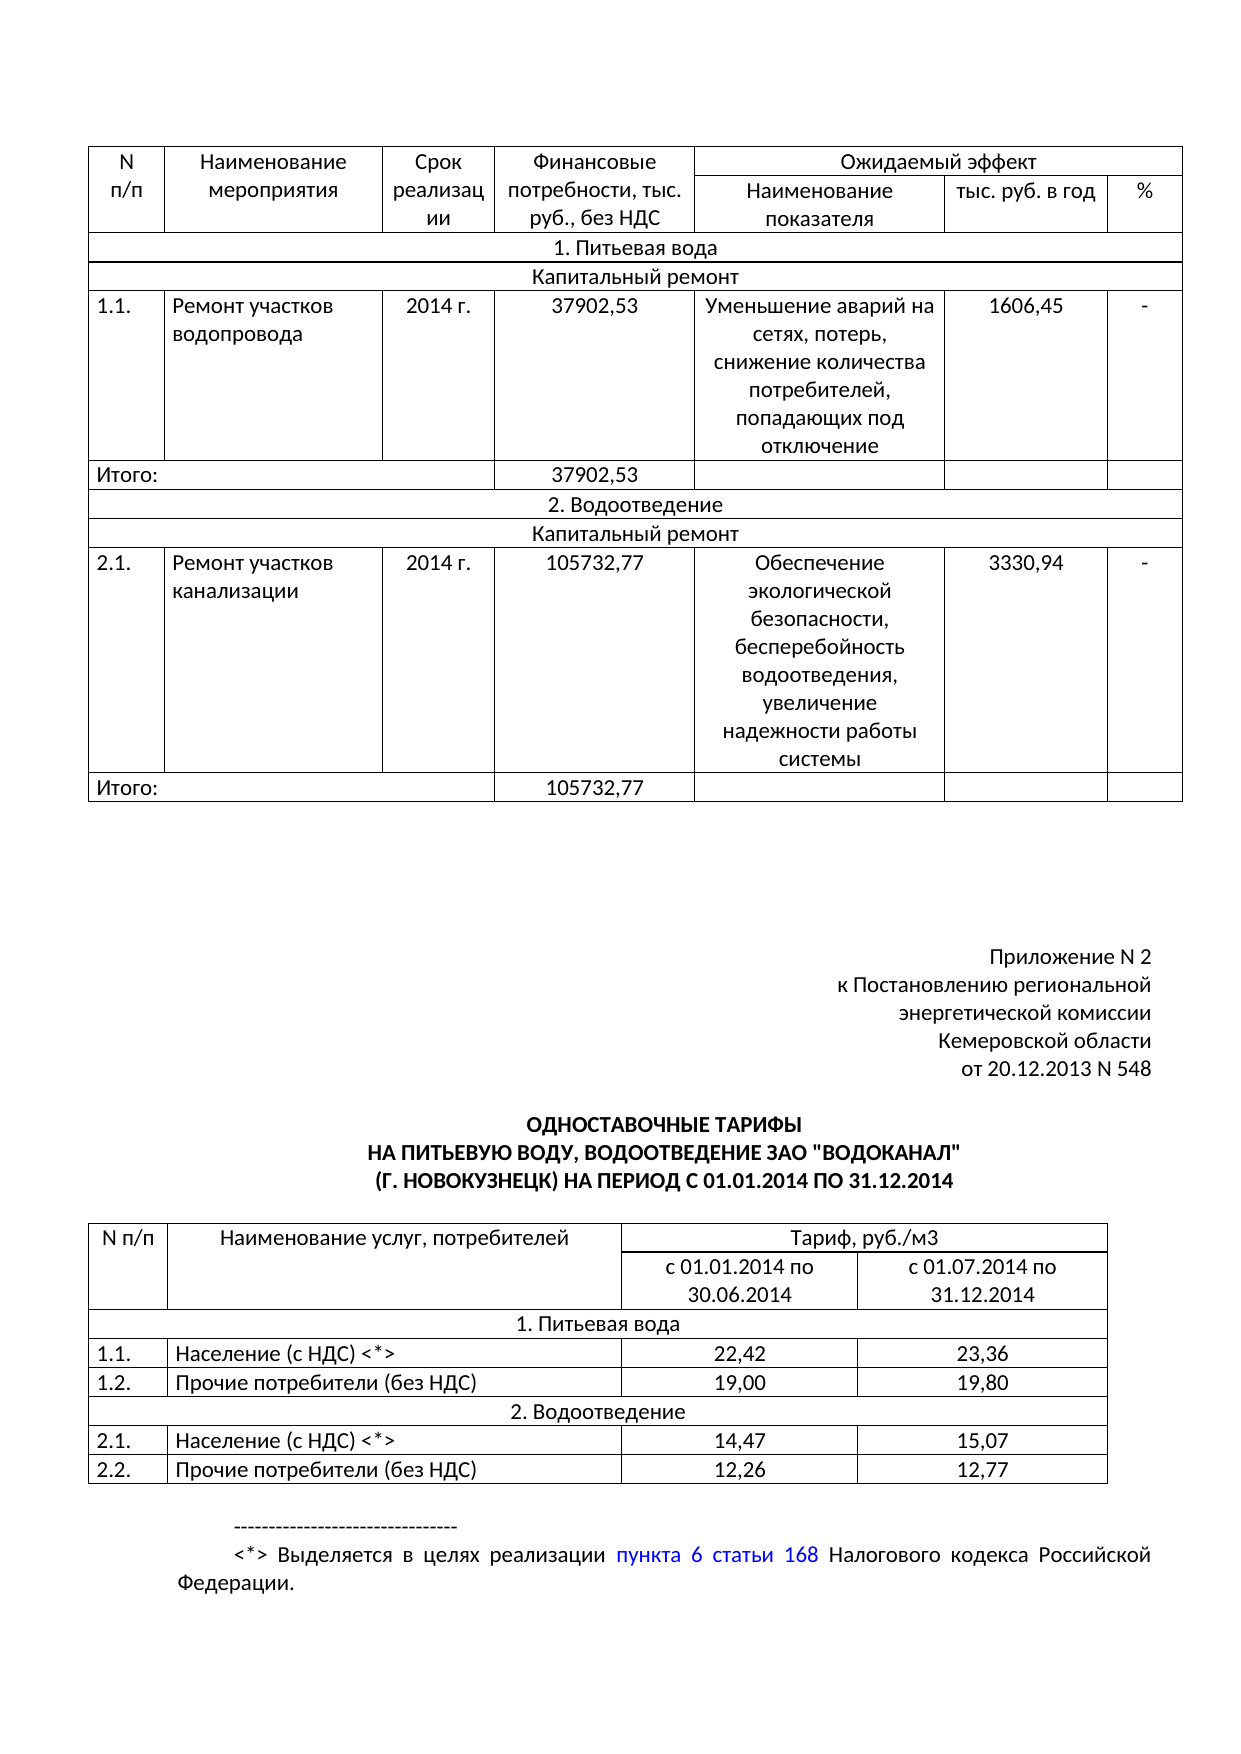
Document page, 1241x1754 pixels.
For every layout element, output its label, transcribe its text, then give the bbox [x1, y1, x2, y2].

text Приложение N 2 [177, 942, 1152, 970]
table_cell с 01.01.2014 по 30.06.2014 [622, 1253, 857, 1308]
table_cell 19,80 [858, 1368, 1107, 1396]
table_cell 1606,45 [945, 291, 1107, 459]
table_cell Население (с НДС) <*> [168, 1426, 621, 1454]
table_cell [945, 461, 1107, 489]
table_cell % [1108, 176, 1182, 232]
table_cell 2014 г. [383, 548, 494, 772]
table_cell Наименование показателя [695, 176, 944, 232]
table_cell 23,36 [858, 1339, 1107, 1367]
table_cell Капитальный ремонт [89, 263, 1182, 290]
table_header Финансовые потребности, тыс. руб., без НДС [495, 147, 694, 232]
table_header Тариф, руб./м3 [622, 1224, 1107, 1251]
table_cell 15,07 [858, 1426, 1107, 1454]
text НА ПИТЬЕВУЮ ВОДУ, ВОДООТВЕДЕНИЕ ЗАО "ВОДОКАНАЛ" [177, 1138, 1152, 1166]
text <*> Выделяется в целях реализации пункта 6 статьи 168 Налогового кодекса Российской Федерации. [177, 1540, 1152, 1596]
text ОДНОСТАВОЧНЫЕ ТАРИФЫ [177, 1110, 1152, 1138]
text (Г. НОВОКУЗНЕЦК) НА ПЕРИОД С 01.01.2014 ПО 31.12.2014 [177, 1166, 1152, 1194]
text от 20.12.2013 N 548 [177, 1054, 1152, 1082]
table_cell Обеспечение экологической безопасности, бесперебойность водоотведения, увеличение надежности работы системы [695, 548, 944, 772]
table_cell - [1108, 548, 1182, 772]
table_cell 37902,53 [495, 291, 694, 459]
table_cell 14,47 [622, 1426, 857, 1454]
table_cell 2.1. [89, 1426, 167, 1454]
table_cell 1. Питьевая вода [89, 233, 1182, 261]
table_cell Прочие потребители (без НДС) [168, 1368, 621, 1396]
table_cell 1.2. [89, 1368, 167, 1396]
table_cell 12,77 [858, 1455, 1107, 1483]
text к Постановлению региональной [177, 970, 1152, 998]
table_cell 37902,53 [495, 461, 694, 489]
table_cell 1. Питьевая вода [89, 1310, 1107, 1338]
table_cell 3330,94 [945, 548, 1107, 772]
table_cell 2. Водоотведение [89, 490, 1182, 518]
table_cell 2.2. [89, 1455, 167, 1483]
table_header N п/п [89, 147, 164, 232]
table_cell Ремонт участков водопровода [165, 291, 382, 459]
table_cell 2. Водоотведение [89, 1397, 1107, 1425]
text -------------------------------- [177, 1512, 1152, 1540]
table_header Ожидаемый эффект [695, 147, 1182, 175]
table_cell [695, 773, 944, 801]
table_cell [945, 773, 1107, 801]
table_header Срок реализации [383, 147, 494, 232]
table_cell Ремонт участков канализации [165, 548, 382, 772]
table_cell [1108, 773, 1182, 801]
table_cell Уменьшение аварий на сетях, потерь, снижение количества потребителей, попадающих под отключение [695, 291, 944, 459]
table_cell [1108, 461, 1182, 489]
text энергетической комиссии [177, 998, 1152, 1026]
table_cell 19,00 [622, 1368, 857, 1396]
table_cell [695, 461, 944, 489]
table_cell 2.1. [89, 548, 164, 772]
table_header N п/п [89, 1224, 167, 1308]
table_cell 2014 г. [383, 291, 494, 459]
table_cell с 01.07.2014 по 31.12.2014 [858, 1253, 1107, 1308]
table_cell Капитальный ремонт [89, 519, 1182, 547]
table_header Наименование услуг, потребителей [168, 1224, 621, 1308]
table_cell - [1108, 291, 1182, 459]
table_cell Прочие потребители (без НДС) [168, 1455, 621, 1483]
table_cell 1.1. [89, 1339, 167, 1367]
table_cell тыс. руб. в год [945, 176, 1107, 232]
table_cell 1.1. [89, 291, 164, 459]
table_cell Итого: [89, 773, 494, 801]
table_cell Население (с НДС) <*> [168, 1339, 621, 1367]
table_header Наименование мероприятия [165, 147, 382, 232]
table_cell 12,26 [622, 1455, 857, 1483]
table_cell 105732,77 [495, 548, 694, 772]
table_cell 105732,77 [495, 773, 694, 801]
table_cell 22,42 [622, 1339, 857, 1367]
text Кемеровской области [177, 1026, 1152, 1054]
table_cell Итого: [89, 461, 494, 489]
